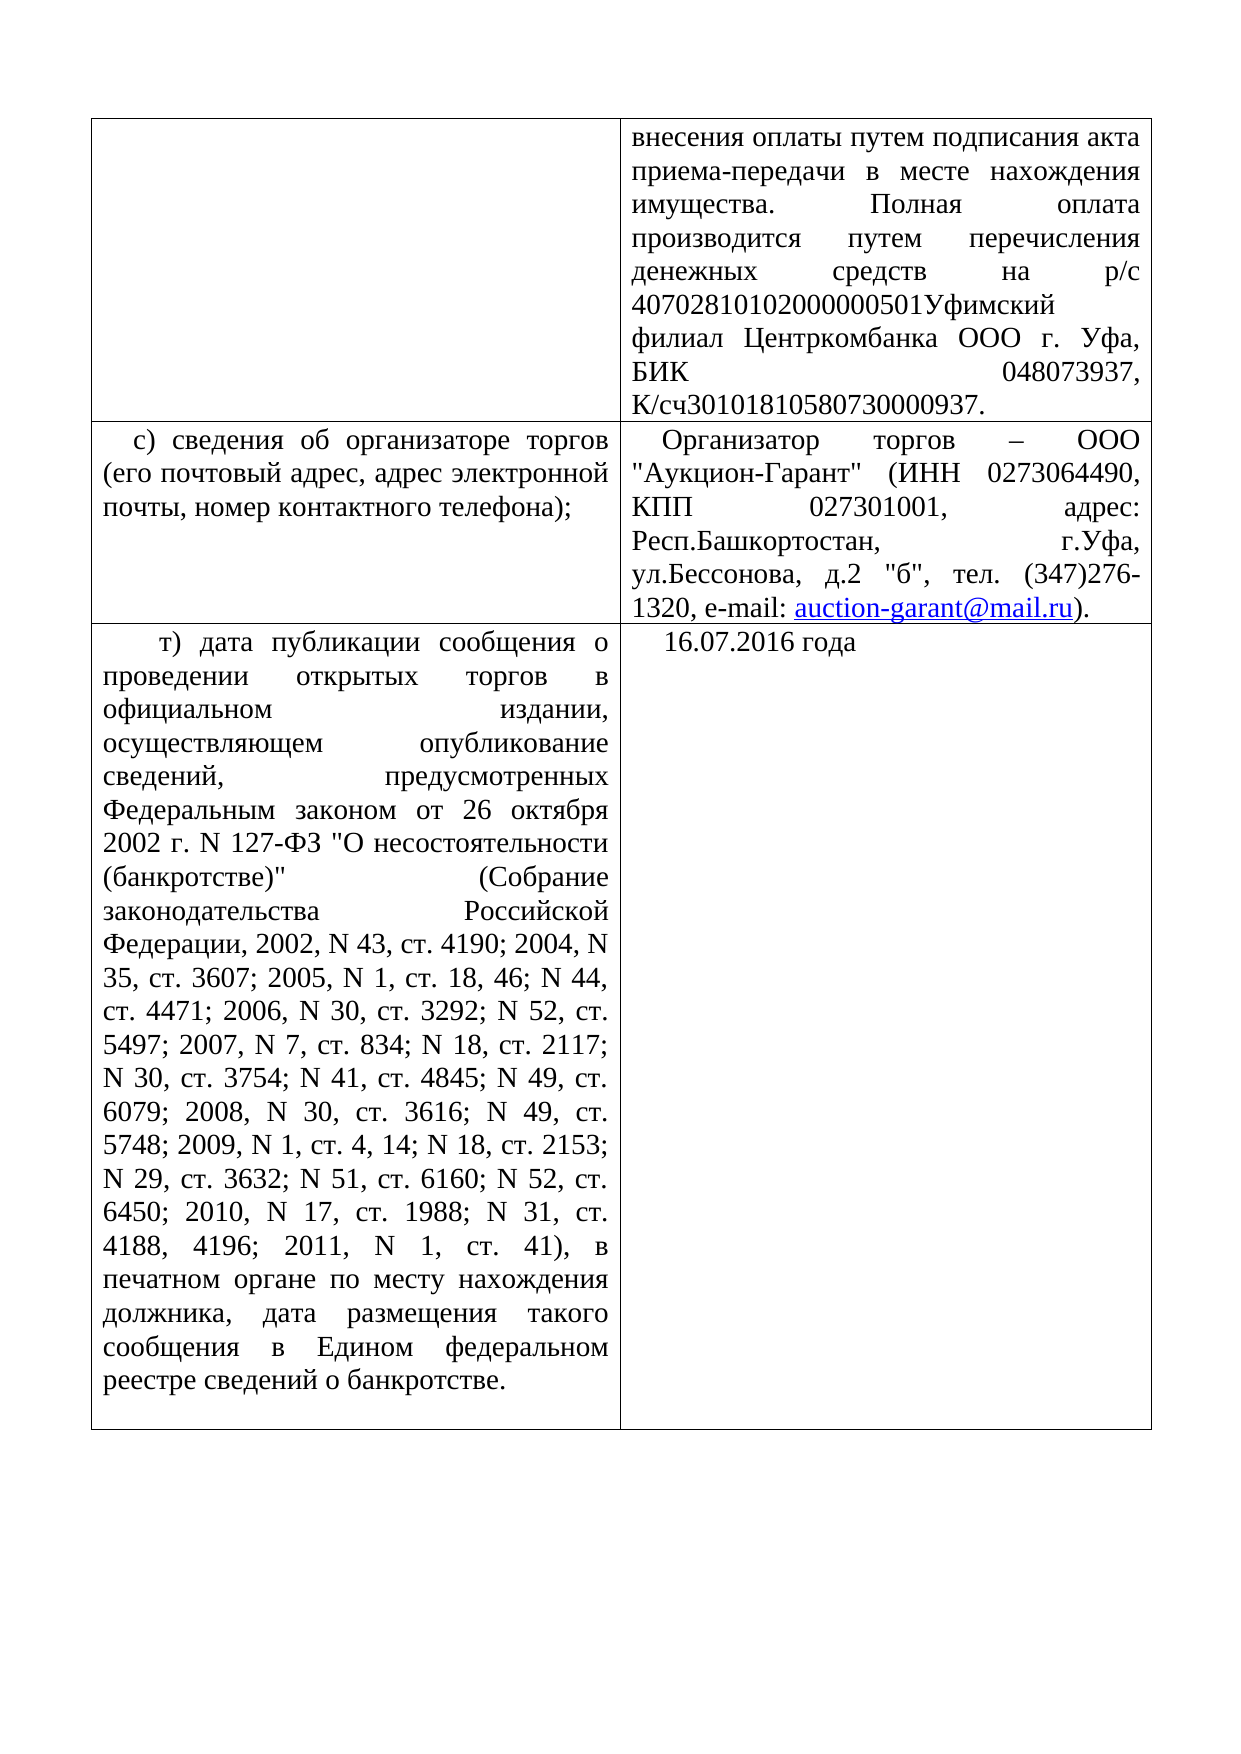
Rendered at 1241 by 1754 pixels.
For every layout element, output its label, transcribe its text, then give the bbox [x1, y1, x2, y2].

table_cell Организатор торгов – ООО "Аукцион-Гарант" (ИНН 0273064490, КПП 027301001, адрес: Респ.Башкортостан, г.Уфа, ул.Бессонова, д.2 "б", тел. (347)276-1320, e-mail: auction-garant@mail.ru). [621, 422, 1151, 623]
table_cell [621, 119, 1151, 421]
table_cell с) сведения об организаторе торгов (его почтовый адрес, адрес электронной почты, номер контактного телефона); [92, 422, 620, 623]
table_cell т) дата публикации сообщения о проведении открытых торгов в официальном издании, осуществляющем опубликование сведений, предусмотренных Федеральным законом от N 127-ФЗ "О несостоятельности (банкротстве)" (Собрание законодательства Российской Федерации, 2002, N 43, ст. 4190; 2004, N 35, ст. 3607; 2005, N 1, ст. 18, 46; N 44, ст. 4471; 2006, N 30, ст. 3292; N 52, ст. 5497; 2007, N 7, ст. 834; N 18, ст. 2117; N 30, ст. 3754; N 41, ст. 4845; N 49, ст. 6079; 2008, N 30, ст. 3616; N 49, ст. 5748; 2009, N 1, ст. 4, 14; N 18, ст. 2153; N 29, ст. 3632; N 51, ст. 6160; N 52, ст. 6450; 2010, N 17, ст. 1988; N 31, ст. 4188, 4196; 2011, N 1, ст. 41), в печатном органе по месту нахождения должника, дата размещения такого сообщения в Едином федеральном реестре сведений о банкротстве. [92, 624, 620, 1429]
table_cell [92, 119, 620, 421]
table_cell 16.07.2016 года [621, 624, 1151, 1429]
